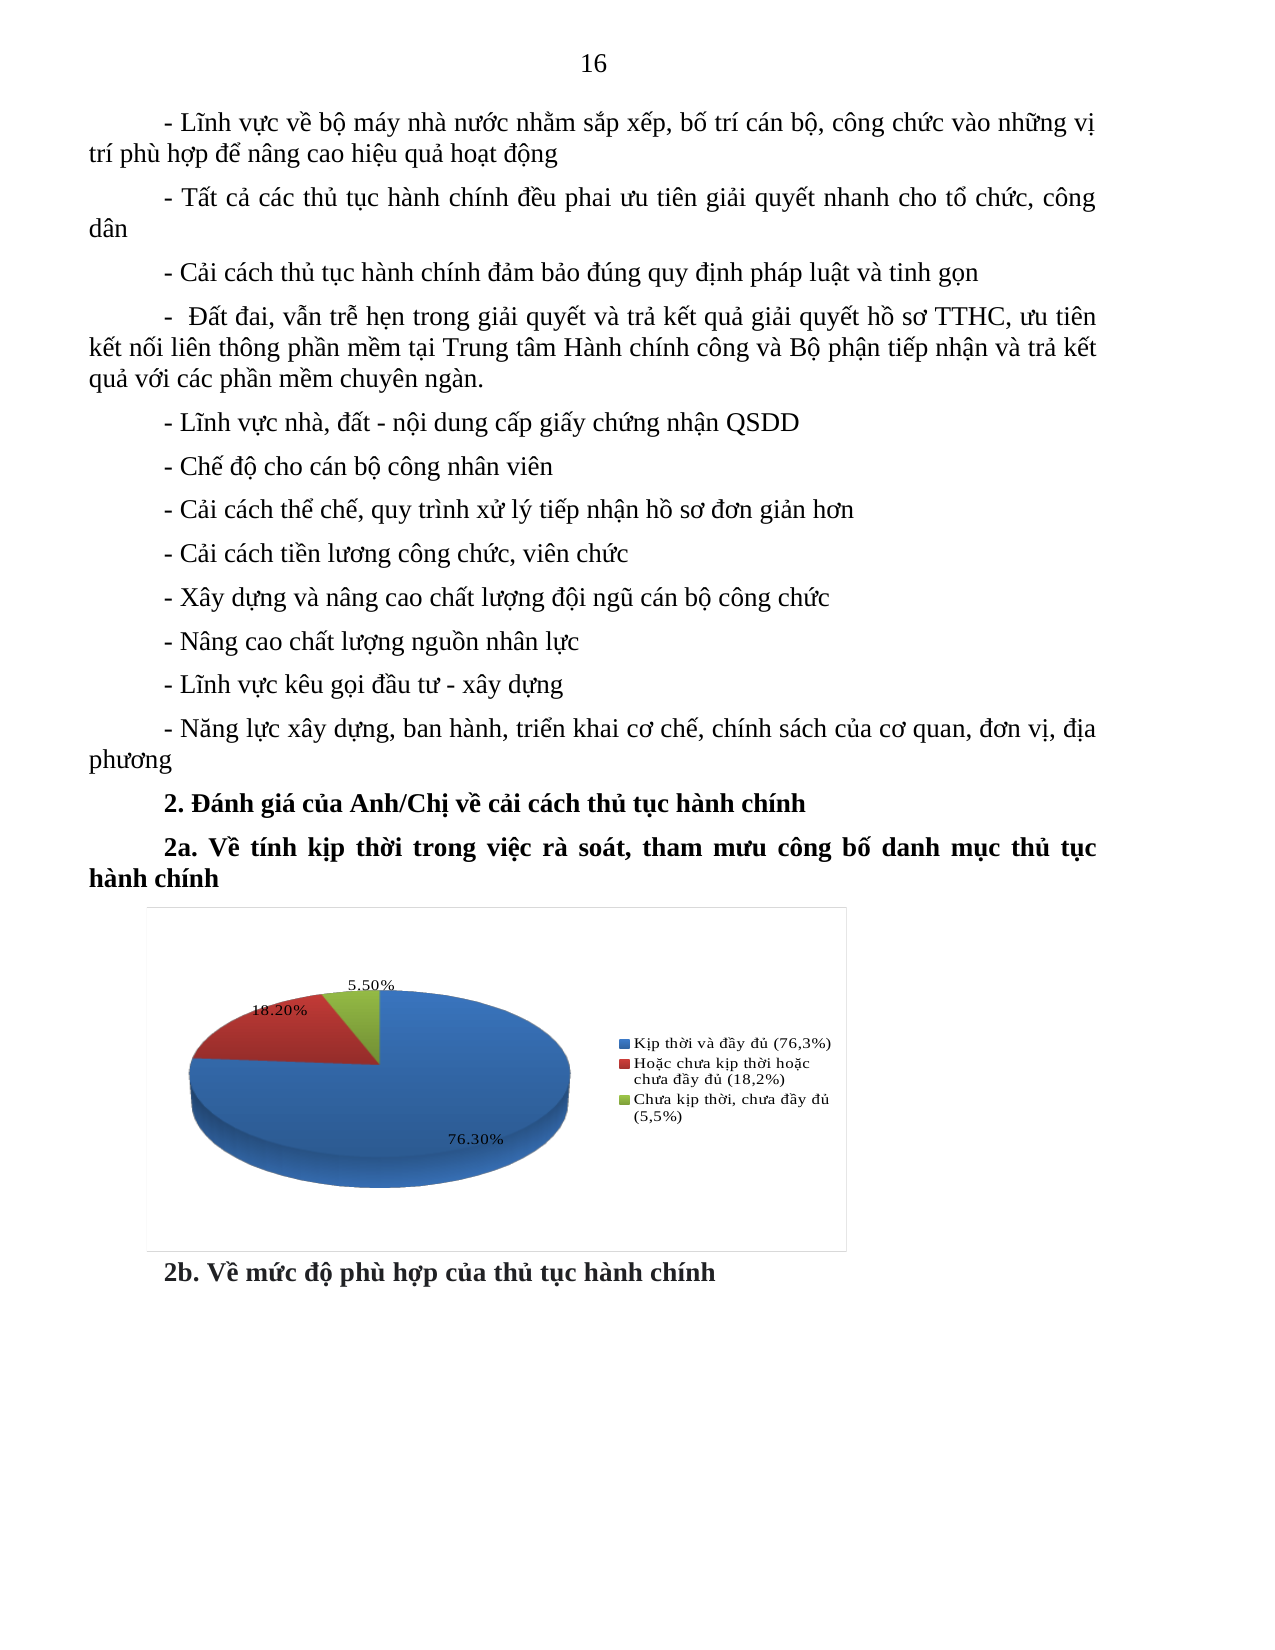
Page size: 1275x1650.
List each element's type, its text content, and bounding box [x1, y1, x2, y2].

text - Lĩnh vực kêu gọi đầu tư - xây dựng [89, 669, 1098, 700]
text - Tất cả các thủ tục hành chính đều phai ưu tiên giải quyết nhanh cho tổ chức, công dân [89, 181, 1098, 244]
text - Nâng cao chất lượng nguồn nhân lực [89, 625, 1098, 656]
text - Lĩnh vực nhà, đất - nội dung cấp giấy chứng nhận QSDD [89, 406, 1098, 438]
text 2b. Về mức độ phù hợp của thủ tục hành chính [89, 1256, 1098, 1288]
text - Năng lực xây dựng, ban hành, triển khai cơ chế, chính sách của cơ quan, đơn vị, địa phương [89, 713, 1098, 775]
text - Cải cách thể chế, quy trình xử lý tiếp nhận hồ sơ đơn giản hơn [89, 494, 1098, 525]
text 2. Đánh giá của Anh/Chị về cải cách thủ tục hành chính [89, 788, 1098, 819]
text - Cải cách thủ tục hành chính đảm bảo đúng quy định pháp luật và tinh gọn [89, 256, 1098, 288]
text - Cải cách tiền lương công chức, viên chức [89, 538, 1098, 569]
text - Đất đai, vẫn trễ hẹn trong giải quyết và trả kết quả giải quyết hồ sơ TTHC, ưu tiên kết nối liên thông phần mềm tại Trung tâm Hành chính công và Bộ phận tiếp nhận và trả kết quả với các phần mềm chuyên ngàn. [89, 300, 1098, 394]
text - Chế độ cho cán bộ công nhân viên [89, 450, 1098, 481]
text 2a. Về tính kịp thời trong việc rà soát, tham mưu công bố danh mục thủ tục hành chính [89, 831, 1098, 894]
text - Xây dựng và nâng cao chất lượng đội ngũ cán bộ công chức [89, 581, 1098, 613]
text - Lĩnh vực về bộ máy nhà nước nhằm sắp xếp, bố trí cán bộ, công chức vào những vị trí phù hợp để nâng cao hiệu quả hoạt động [89, 106, 1098, 169]
